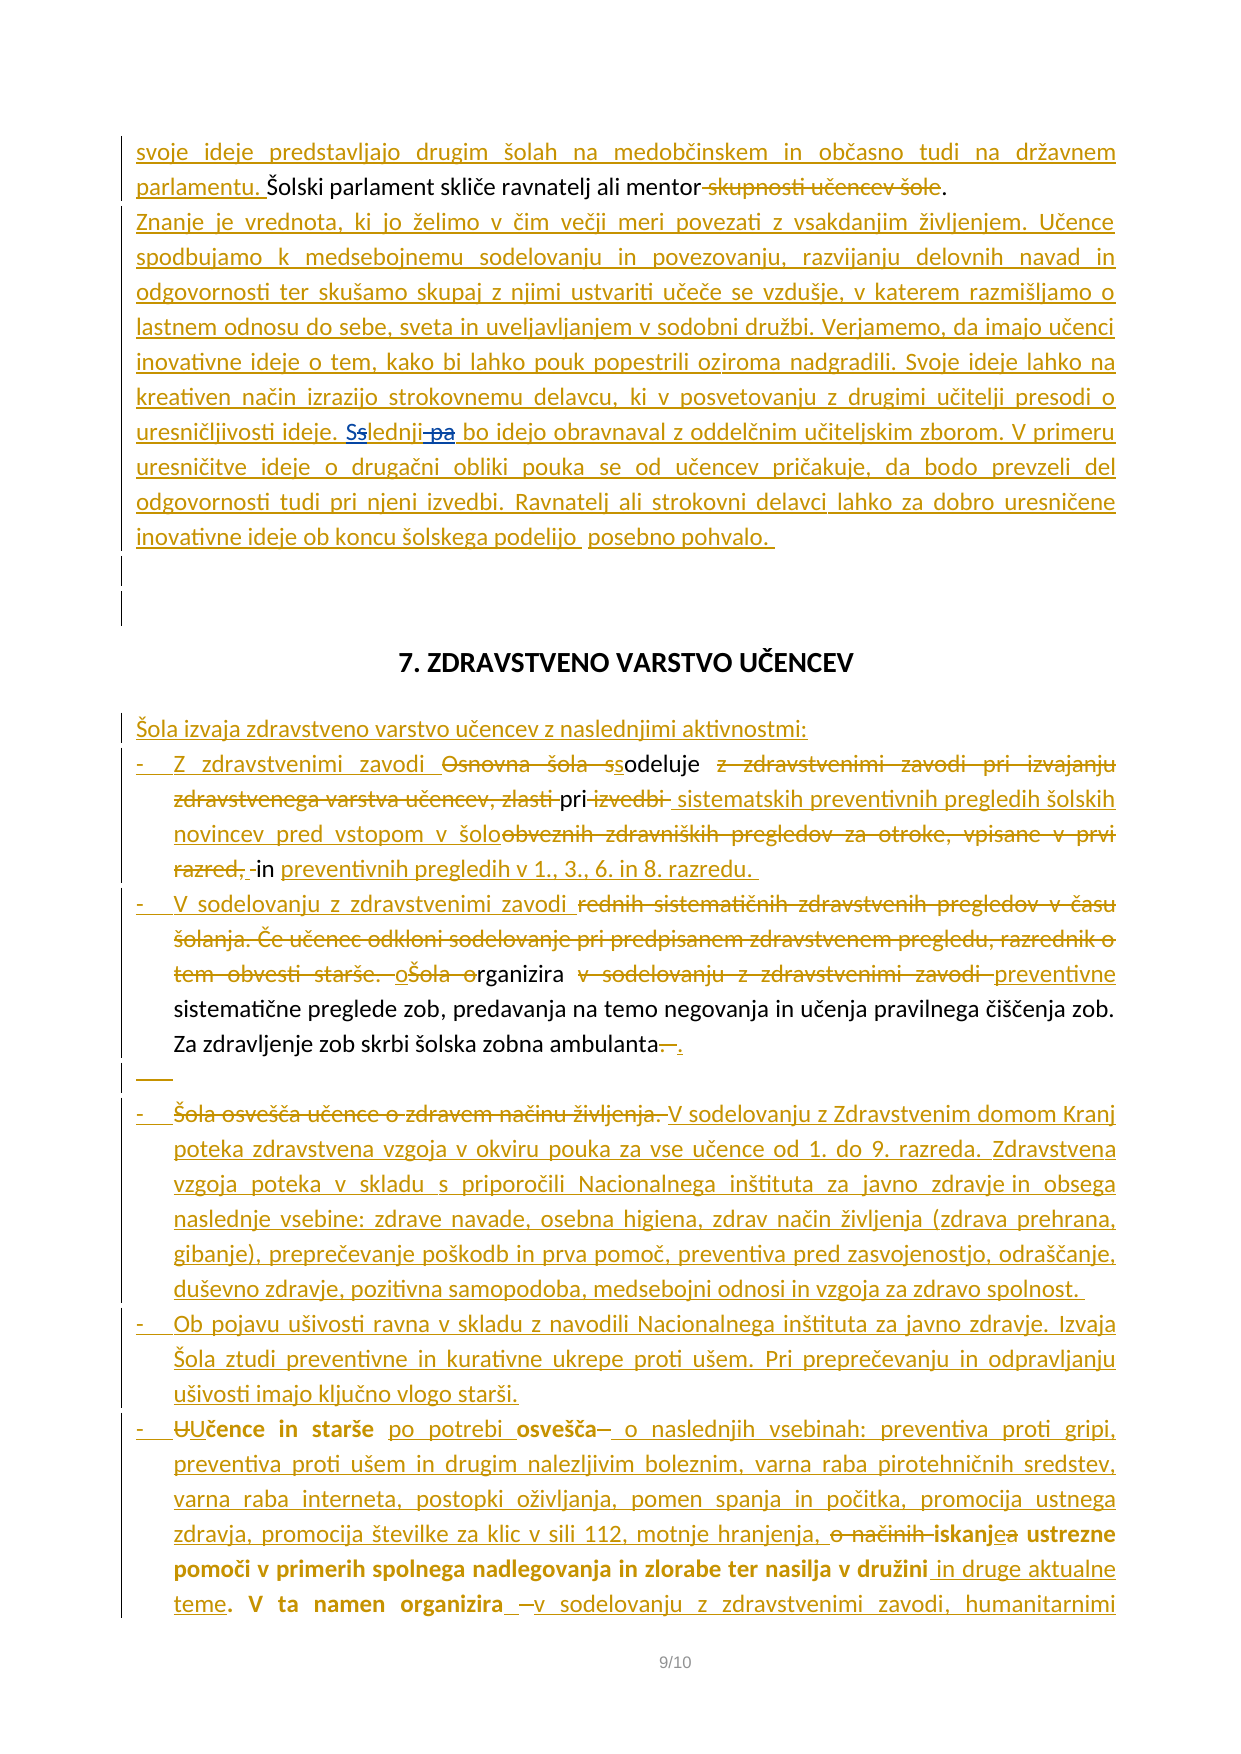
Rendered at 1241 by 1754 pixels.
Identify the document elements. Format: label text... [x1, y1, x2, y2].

list odeluje priin [136, 748, 1116, 883]
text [136, 136, 1116, 162]
list rganizira sistematične preglede zob, predavanja na temo negovanja in učenja pravilnega čiščenja zob. Za zdravljenje zob skrbi šolska zobna ambulanta [136, 888, 1116, 1058]
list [136, 1413, 1116, 1618]
text 7. ZDRAVSTVENO VARSTVO UČENCEV [136, 644, 1116, 680]
